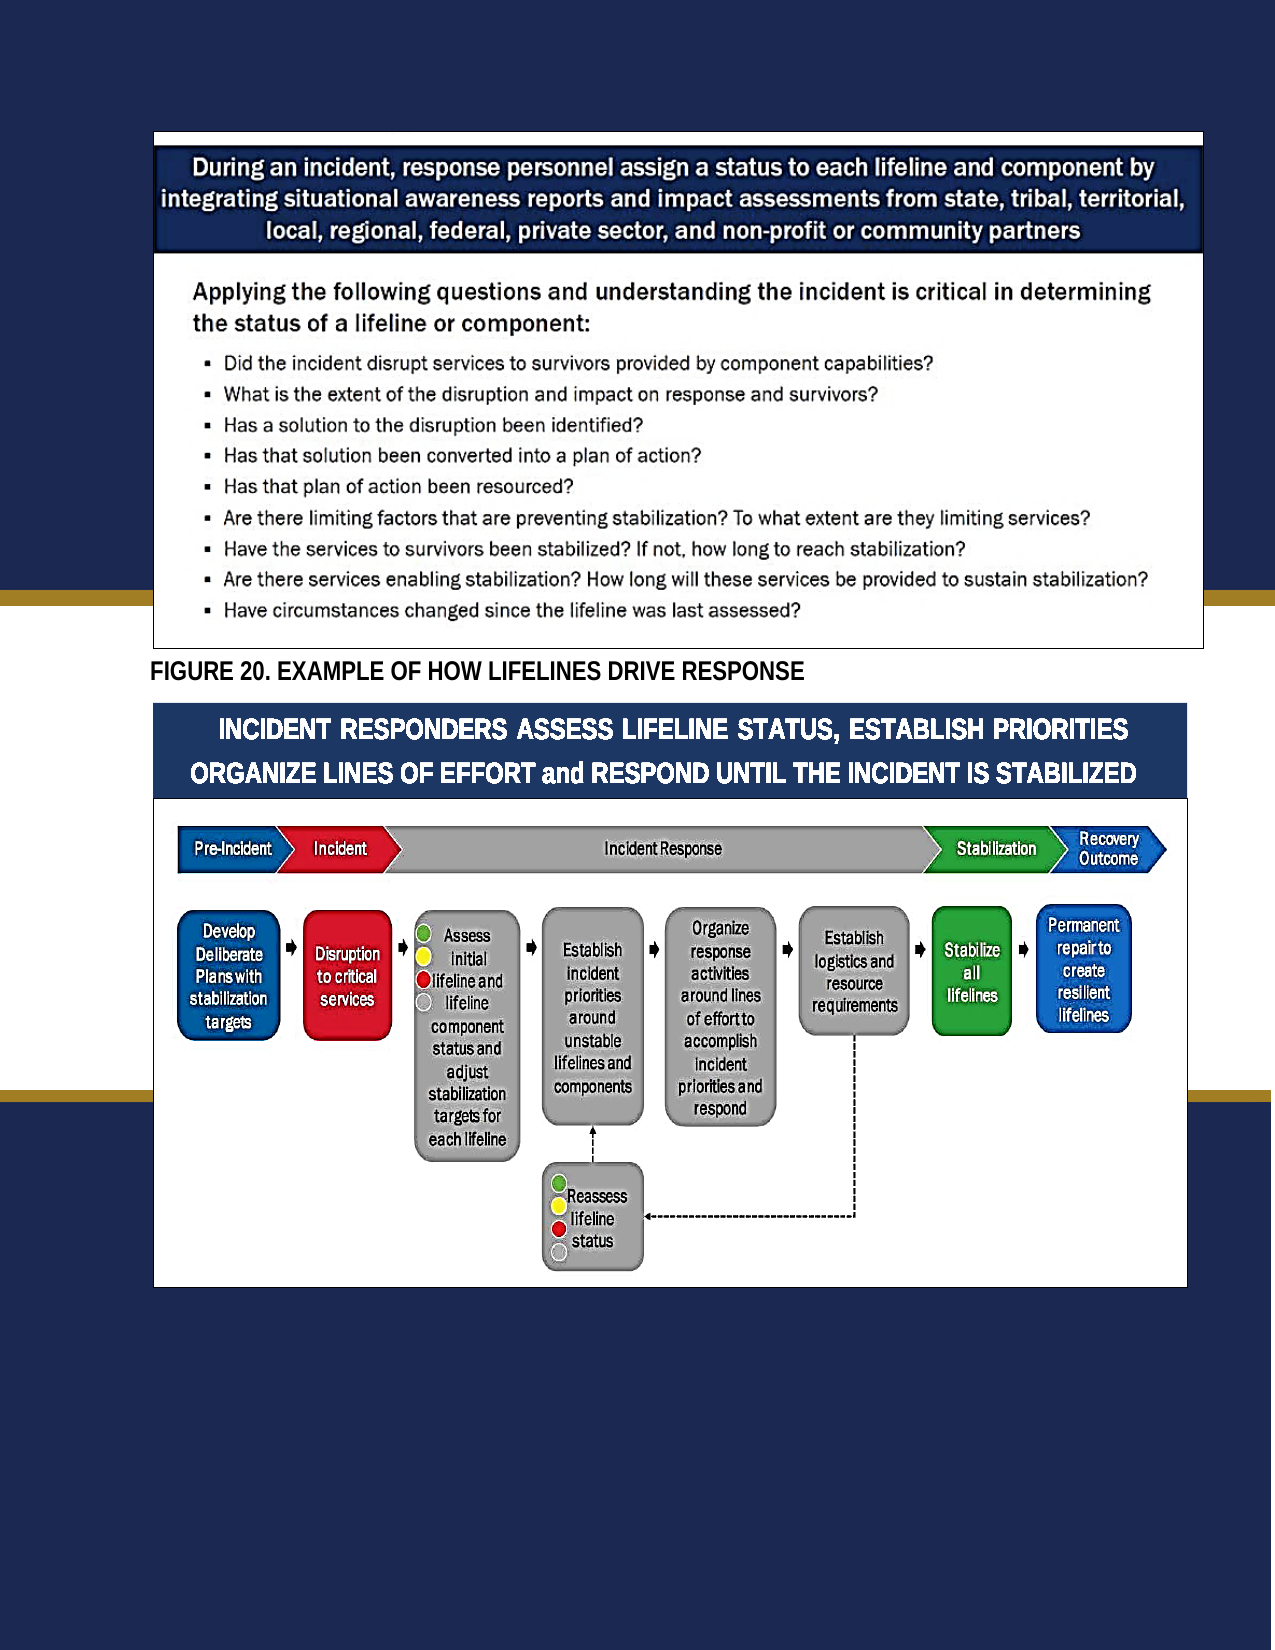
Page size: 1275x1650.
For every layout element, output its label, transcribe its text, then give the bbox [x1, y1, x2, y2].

picture [154, 132, 1203, 648]
picture [0, 1090, 1271, 1650]
picture [0, 0, 1275, 606]
picture [154, 799, 1187, 1287]
